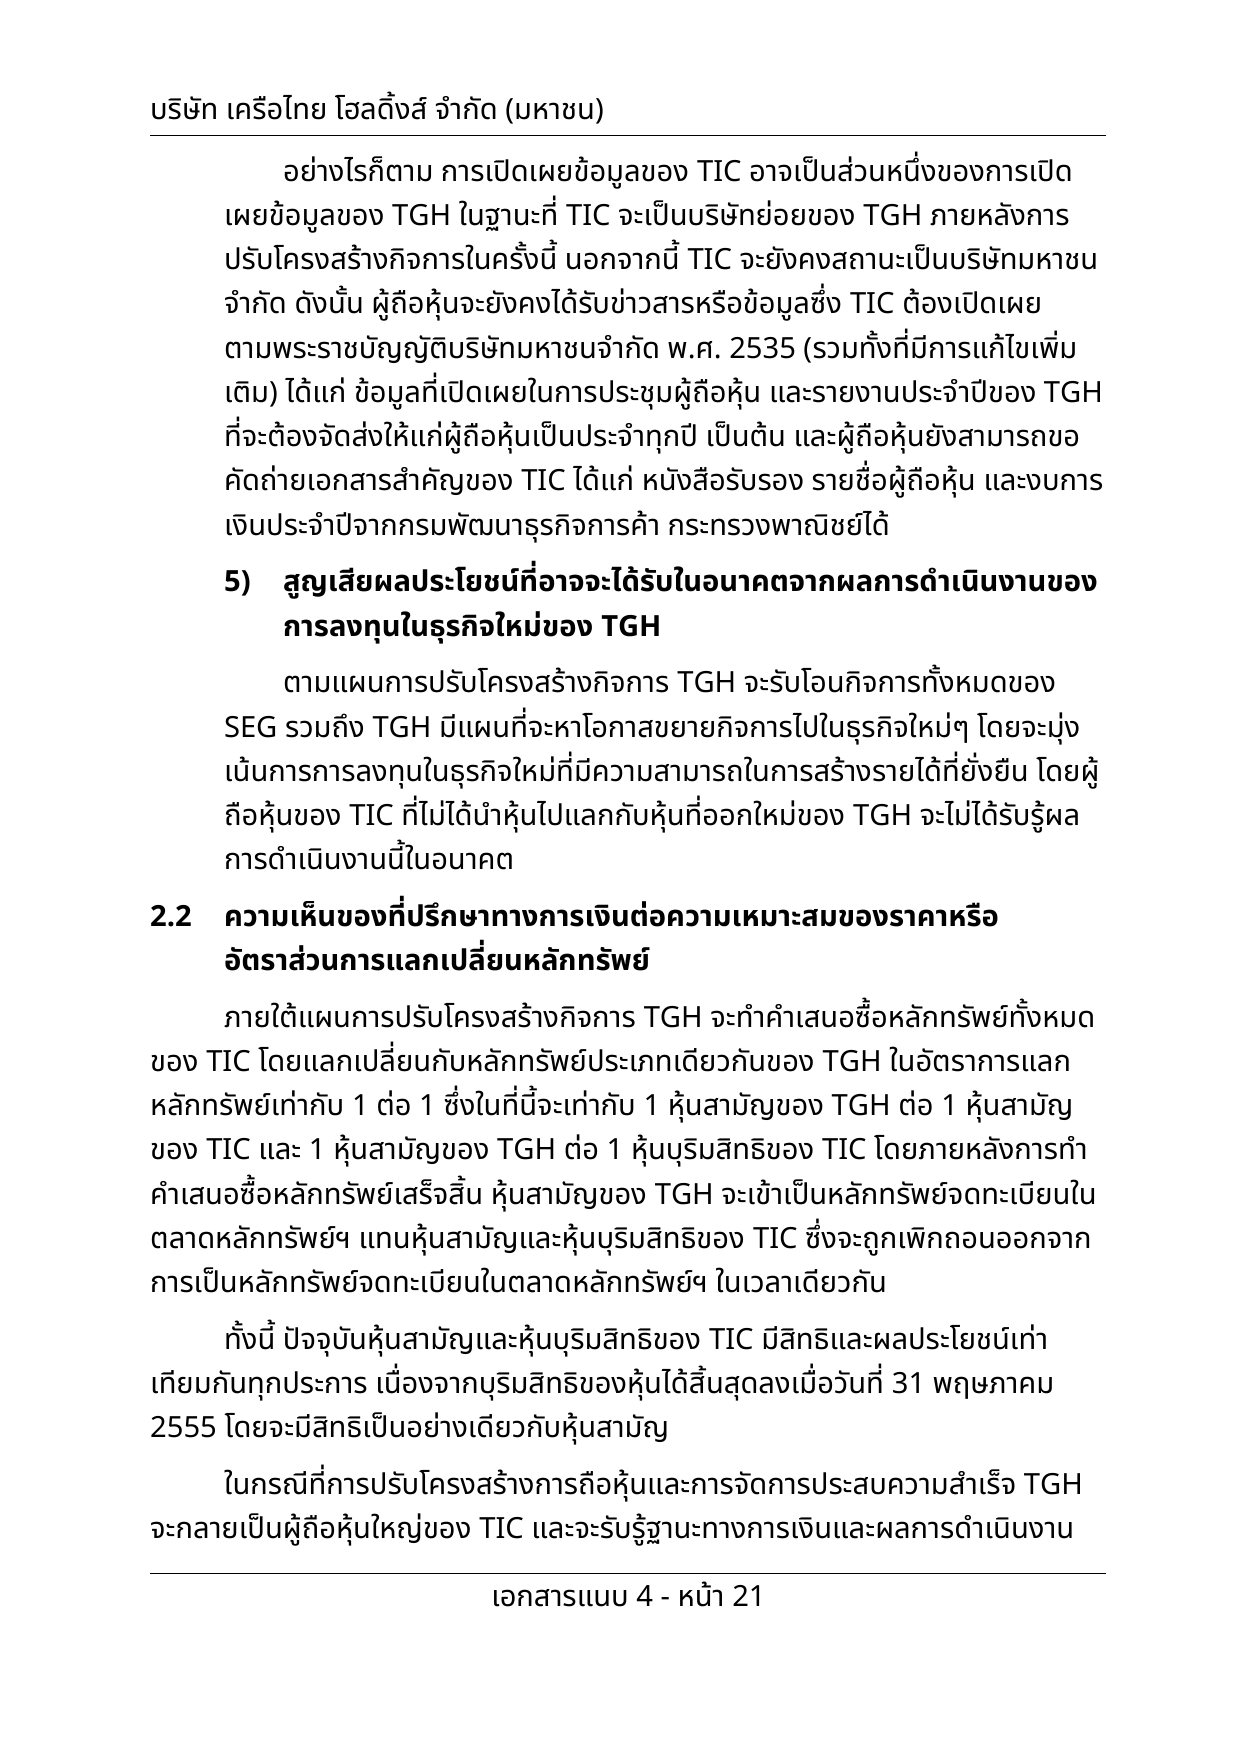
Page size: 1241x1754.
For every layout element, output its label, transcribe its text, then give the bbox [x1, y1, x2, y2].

text ภายใต้แผนการปรับโครงสร้างกิจการ TGH จะทำคำเสนอซื้อหลักทรัพย์ทั้งหมดของ TIC โดยแลกเปลี่ยนกับหลักทรัพย์ประเภทเดียวกันของ TGH ในอัตราการแลกหลักทรัพย์เท่ากับ 1 ต่อ 1 ซึ่งในที่นี้จะเท่ากับ 1 หุ้นสามัญของ TGH ต่อ 1 หุ้นสามัญของ TIC และ 1 หุ้นสามัญของ TGH ต่อ 1 หุ้นบุริมสิทธิของ TIC โดยภายหลังการทำคำเสนอซื้อหลักทรัพย์เสร็จสิ้น หุ้นสามัญของ TGH จะเข้าเป็นหลักทรัพย์จดทะเบียนในตลาดหลักทรัพย์ฯ แทนหุ้นสามัญและหุ้นบุริมสิทธิของ TIC ซึ่งจะถูกเพิกถอนออกจากการเป็นหลักทรัพย์จดทะเบียนในตลาดหลักทรัพย์ฯ ในเวลาเดียวกัน [150, 996, 1106, 1306]
text ทั้งนี้ ปัจจุบันหุ้นสามัญและหุ้นบุริมสิทธิของ TIC มีสิทธิและผลประโยชน์เท่าเทียมกันทุกประการ เนื่องจากบุริมสิทธิของหุ้นได้สิ้นสุดลงเมื่อวันที่ 31 พฤษภาคม 2555 โดยจะมีสิทธิเป็นอย่างเดียวกับหุ้นสามัญ [150, 1318, 1106, 1451]
text ตามแผนการปรับโครงสร้างกิจการ TGH จะรับโอนกิจการทั้งหมดของ SEG รวมถึง TGH มีแผนที่จะหาโอกาสขยายกิจการไปในธุรกิจใหม่ๆ โดยจะมุ่งเน้นการการลงทุนในธุรกิจใหม่ที่มีความสามารถในการสร้างรายได้ที่ยั่งยืน โดยผู้ถือหุ้นของ TIC ที่ไม่ได้นำหุ้นไปแลกกับหุ้นที่ออกใหม่ของ TGH จะไม่ได้รับรู้ผลการดำเนินงานนี้ในอนาคต [224, 662, 1106, 882]
list สูญเสียผลประโยชน์ที่อาจจะได้รับในอนาคตจากผลการดำเนินงานของการลงทุนในธุรกิจใหม่ของ TGH [224, 561, 1106, 649]
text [150, 1463, 1106, 1552]
text อย่างไรก็ตาม การเปิดเผยข้อมูลของ TIC อาจเป็นส่วนหนึ่งของการเปิดเผยข้อมูลของ TGH ในฐานะที่ TIC จะเป็นบริษัทย่อยของ TGH ภายหลังการปรับโครงสร้างกิจการในครั้งนี้ นอกจากนี้ TIC จะยังคงสถานะเป็นบริษัทมหาชนจำกัด ดังนั้น ผู้ถือหุ้นจะยังคงได้รับข่าวสารหรือข้อมูลซึ่ง TIC ต้องเปิดเผยตามพระราชบัญญัติบริษัทมหาชนจำกัด พ.ศ. 2535 (รวมทั้งที่มีการแก้ไขเพิ่มเติม) ได้แก่ ข้อมูลที่เปิดเผยในการประชุมผู้ถือหุ้น และรายงานประจำปีของ TGH ที่จะต้องจัดส่งให้แก่ผู้ถือหุ้นเป็นประจำทุกปี เป็นต้น และผู้ถือหุ้นยังสามารถขอคัดถ่ายเอกสารสำคัญของ TIC ได้แก่ หนังสือรับรอง รายชื่อผู้ถือหุ้น และงบการเงินประจำปีจากกรมพัฒนาธุรกิจการค้า กระทรวงพาณิชย์ได้ [224, 150, 1106, 548]
subtitle ความเห็นของที่ปรึกษาทางการเงินต่อความเหมาะสมของราคาหรืออัตราส่วนการแลกเปลี่ยนหลักทรัพย์ [150, 895, 1106, 983]
